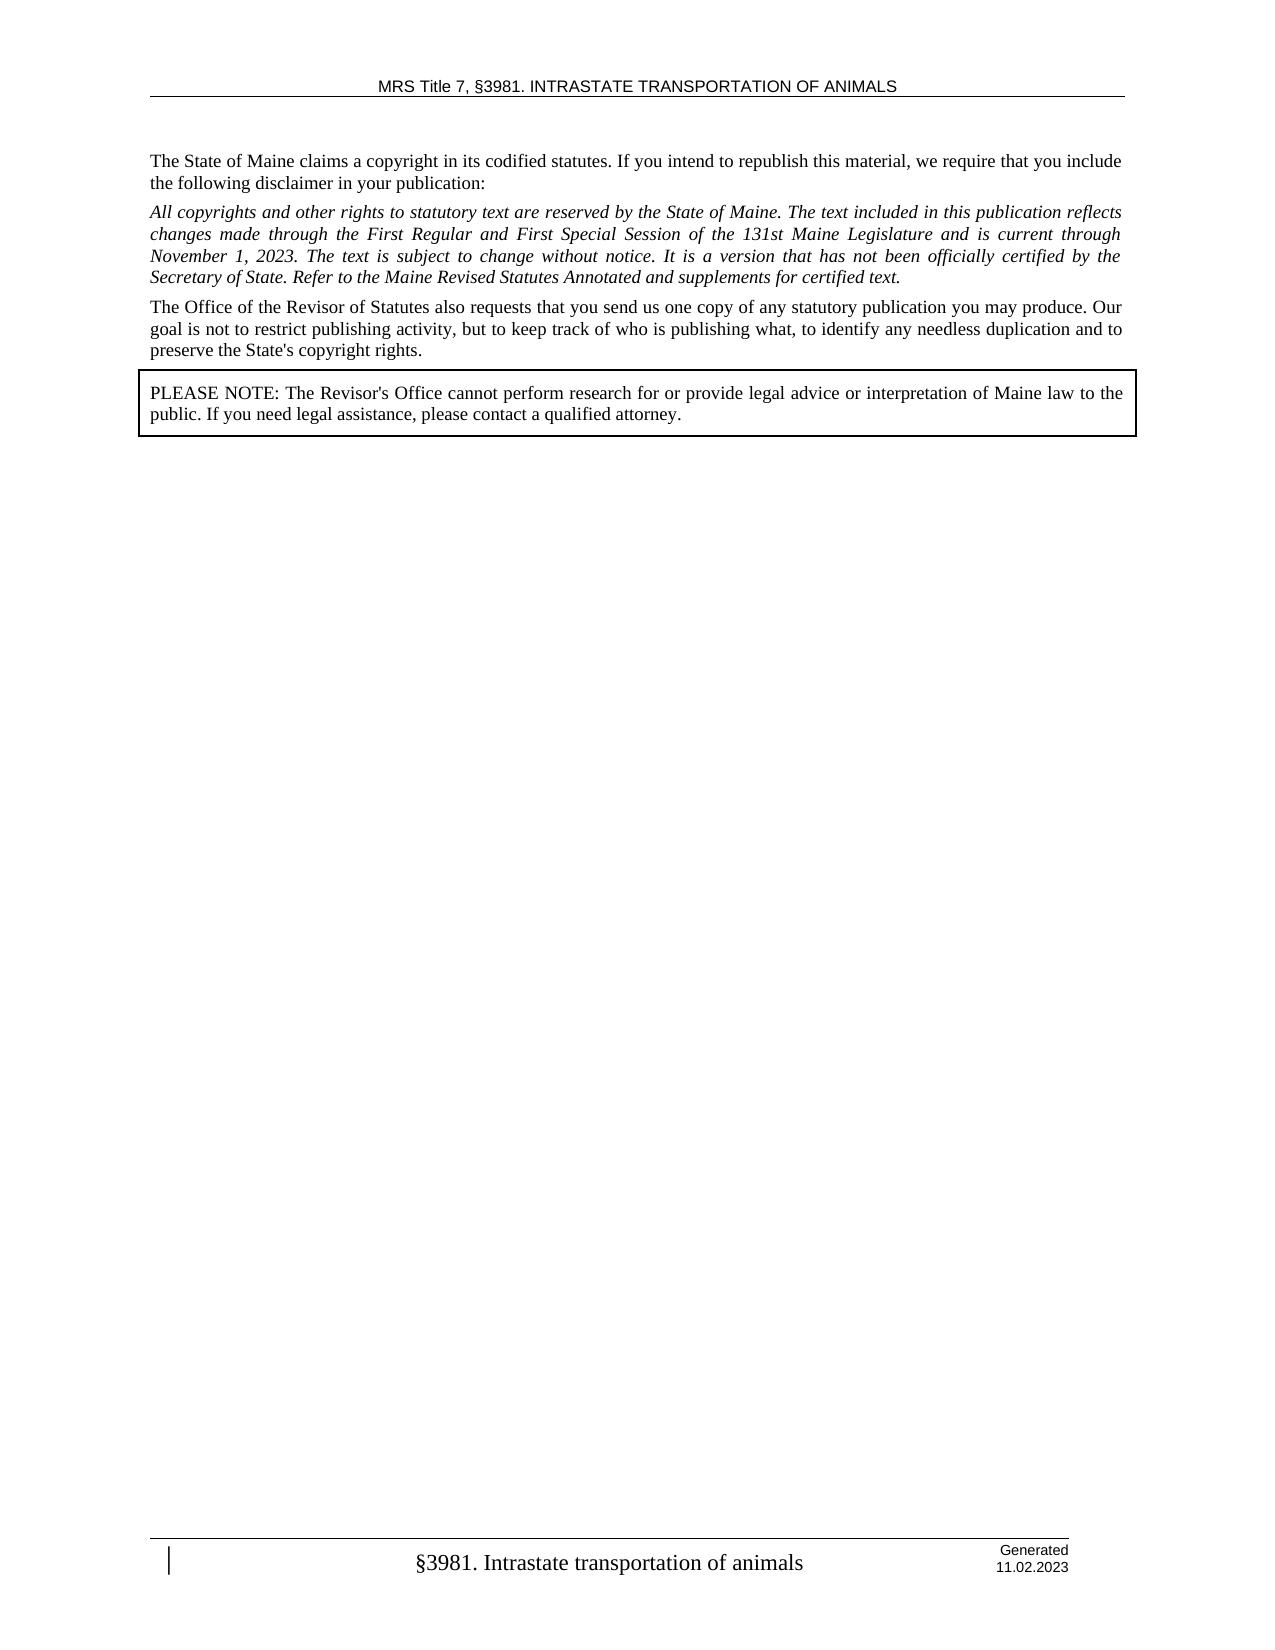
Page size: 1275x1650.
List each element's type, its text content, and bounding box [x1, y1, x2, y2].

text PLEASE NOTE: The Revisor's Office cannot perform research for or provide legal advice or interpretation of Maine law to the public. If you need legal assistance, please contact a qualified attorney. [140, 371, 1135, 435]
text All copyrights and other rights to statutory text are reserved by the State of Maine. The text included in this publication reflects changes made through the First Regular and First Special Session of the 131st Maine Legislature and is current through November 1, 2023 . The text is subject to change without notice. It is a version that has not been officially certified by the Secretary of State. Refer to the Maine Revised Statutes Annotated and supplements for certified text. [150, 201, 1125, 288]
text The Office of the Revisor of Statutes also requests that you send us one copy of any statutory publication you may produce. Our goal is not to restrict publishing activity, but to keep track of who is publishing what, to identify any needless duplication and to preserve the State's copyright rights. [150, 296, 1125, 361]
text The State of Maine claims a copyright in its codified statutes. If you intend to republish this material, we require that you include the following disclaimer in your publication: [150, 150, 1125, 193]
